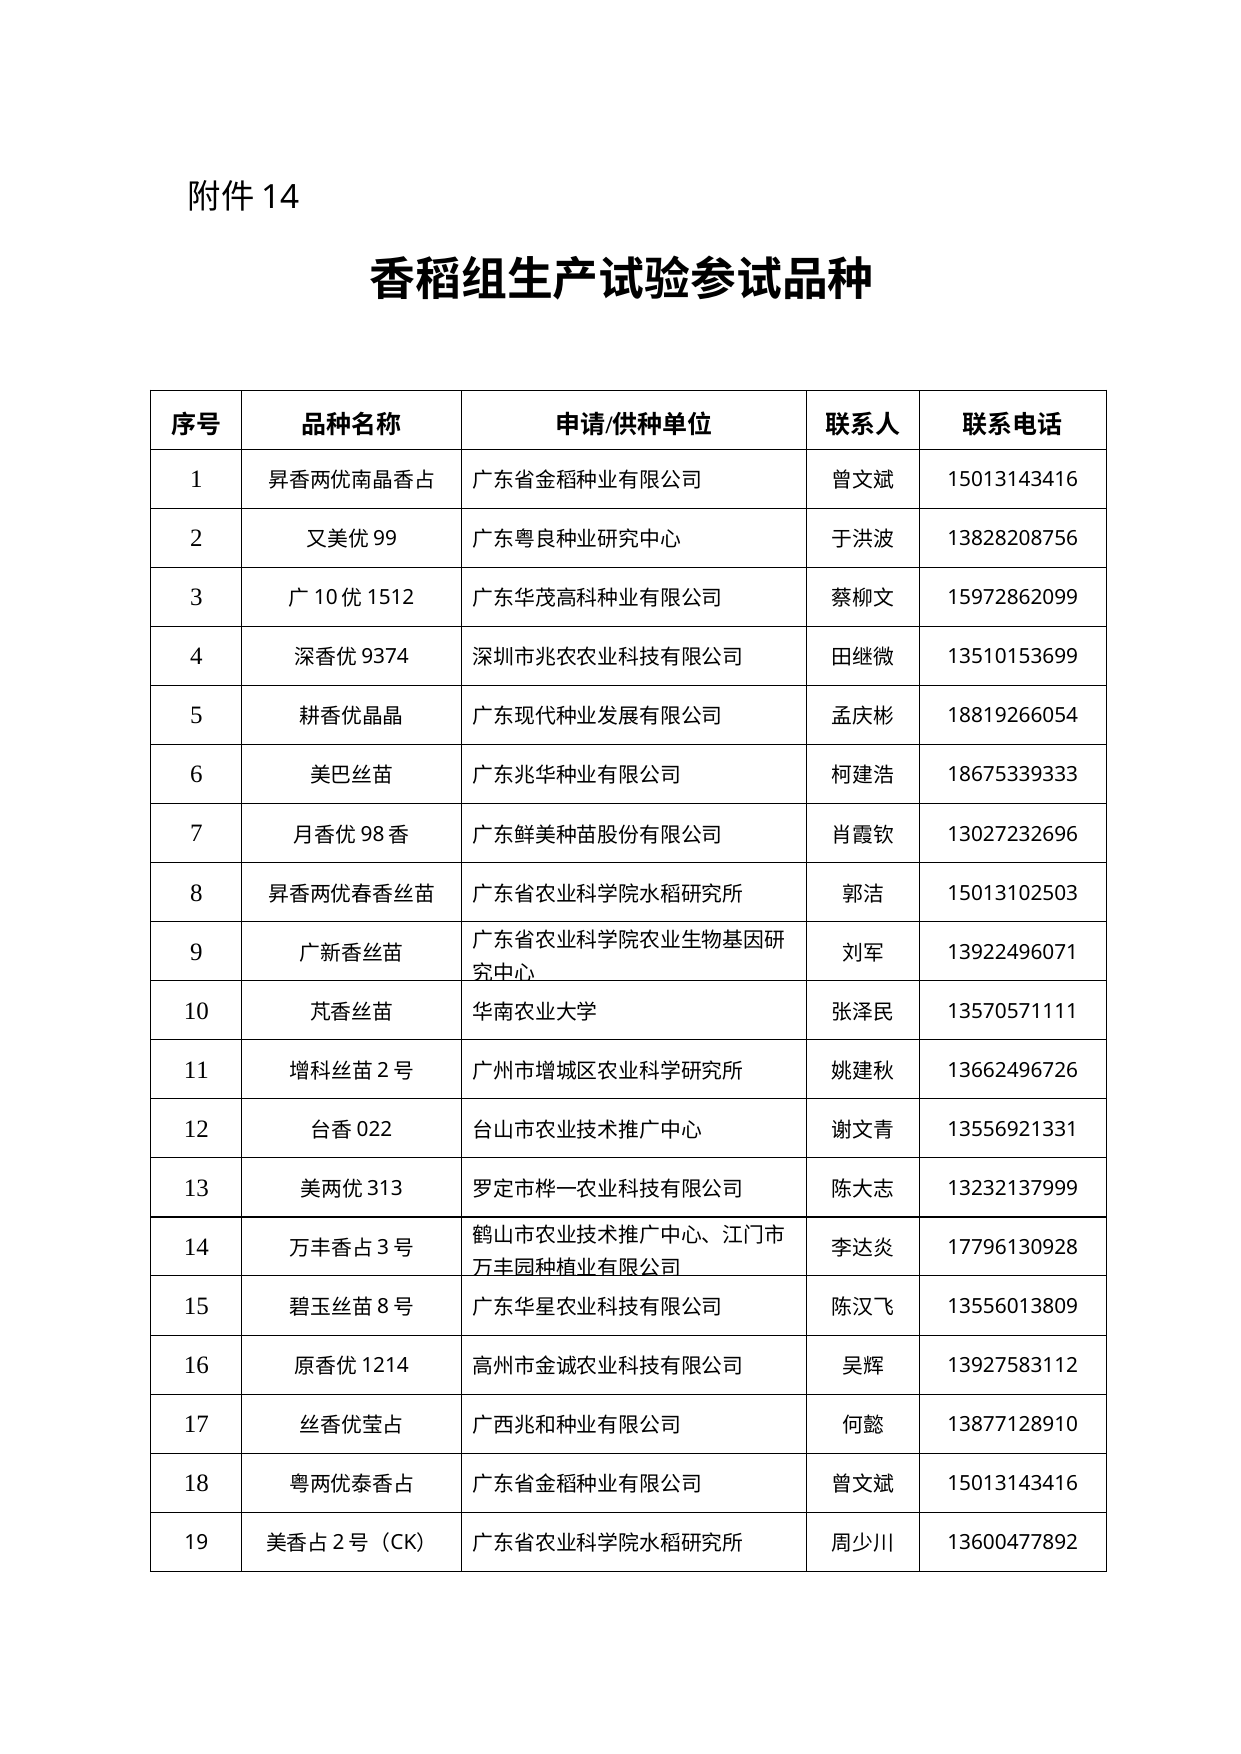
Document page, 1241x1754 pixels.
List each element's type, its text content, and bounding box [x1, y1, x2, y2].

table_cell 增科丝苗2号 [242, 1040, 461, 1098]
table_cell 16 [151, 1336, 241, 1393]
table_cell 深圳市兆农农业科技有限公司 [462, 627, 806, 685]
table_cell 丝香优莹占 [242, 1395, 461, 1453]
table_cell 13922496071 [920, 922, 1106, 980]
table_cell 高州市金诚农业科技有限公司 [462, 1336, 806, 1393]
table_cell 广东现代种业发展有限公司 [462, 686, 806, 744]
table_cell 吴辉 [807, 1336, 919, 1393]
table_cell 14 [151, 1218, 241, 1275]
table_cell 又美优99 [242, 509, 461, 567]
table_cell 陈汉飞 [807, 1276, 919, 1334]
table_cell 广东兆华种业有限公司 [462, 745, 806, 803]
table_cell 刘军 [807, 922, 919, 980]
table_cell 台山市农业技术推广中心 [462, 1099, 806, 1157]
table_cell 田继微 [807, 627, 919, 685]
table_header 联系电话 [920, 391, 1106, 448]
table_cell 广东省金稻种业有限公司 [462, 1454, 806, 1512]
table_cell 13232137999 [920, 1158, 1106, 1216]
table_cell 张泽民 [807, 981, 919, 1039]
table_cell 17 [151, 1395, 241, 1453]
table_cell 7 [151, 804, 241, 862]
table_cell 13556921331 [920, 1099, 1106, 1157]
table_cell 肖霞钦 [807, 804, 919, 862]
table_cell 18675339333 [920, 745, 1106, 803]
table_header 申请/供种单位 [462, 391, 806, 448]
table_cell 3 [151, 568, 241, 626]
table_cell 柯建浩 [807, 745, 919, 803]
table_cell 12 [151, 1099, 241, 1157]
table_cell 美两优313 [242, 1158, 461, 1216]
table_cell 深香优9374 [242, 627, 461, 685]
table_header 联系人 [807, 391, 919, 448]
table_cell 曾文斌 [807, 450, 919, 508]
table_cell 13600477892 [920, 1513, 1106, 1571]
table_cell 13877128910 [920, 1395, 1106, 1453]
table_cell 昇香两优南晶香占 [242, 450, 461, 508]
table_cell 2 [151, 509, 241, 567]
table_cell 粤两优泰香占 [242, 1454, 461, 1512]
table_cell 原香优1214 [242, 1336, 461, 1393]
table_cell 19 [151, 1513, 241, 1571]
text 香稻组生产试验参试品种 [187, 227, 1055, 324]
table_cell 曾文斌 [807, 1454, 919, 1512]
table_cell 广东省农业科学院水稻研究所 [462, 1513, 806, 1571]
table_cell 广州市增城区农业科学研究所 [462, 1040, 806, 1098]
table_cell 13027232696 [920, 804, 1106, 862]
table_cell 何懿 [807, 1395, 919, 1453]
table_cell 周少川 [807, 1513, 919, 1571]
table_cell 蔡柳文 [807, 568, 919, 626]
table_cell 17796130928 [920, 1218, 1106, 1275]
table_cell 芃香丝苗 [242, 981, 461, 1039]
table_cell 15972862099 [920, 568, 1106, 626]
table_cell 13662496726 [920, 1040, 1106, 1098]
table_cell 姚建秋 [807, 1040, 919, 1098]
table_cell 9 [151, 922, 241, 980]
table_cell 15013102503 [920, 863, 1106, 921]
table_cell 广西兆和种业有限公司 [462, 1395, 806, 1453]
table_cell 于洪波 [807, 509, 919, 567]
table_cell 李达炎 [807, 1218, 919, 1275]
table_cell 广东华星农业科技有限公司 [462, 1276, 806, 1334]
table_cell 台香022 [242, 1099, 461, 1157]
table_cell 广东省农业科学院水稻研究所 [462, 863, 806, 921]
table_cell 13556013809 [920, 1276, 1106, 1334]
table_cell 13510153699 [920, 627, 1106, 685]
table_cell 月香优98香 [242, 804, 461, 862]
table_cell 广东省农业科学院农业生物基因研究中心 [462, 922, 806, 980]
table_cell 美巴丝苗 [242, 745, 461, 803]
table_cell 耕香优晶晶 [242, 686, 461, 744]
table_cell 美香占2号（CK） [242, 1513, 461, 1571]
table_cell 广东省金稻种业有限公司 [462, 450, 806, 508]
table_cell 11 [151, 1040, 241, 1098]
table_cell 华南农业大学 [462, 981, 806, 1039]
table_cell 万丰香占3号 [242, 1218, 461, 1275]
text 附件14 [187, 162, 963, 227]
table_cell 鹤山市农业技术推广中心、江门市万丰园种植业有限公司 [462, 1218, 806, 1275]
table_cell 广10优1512 [242, 568, 461, 626]
table_cell 15 [151, 1276, 241, 1334]
table_cell 15013143416 [920, 450, 1106, 508]
table_cell 罗定市桦一农业科技有限公司 [462, 1158, 806, 1216]
table_cell 孟庆彬 [807, 686, 919, 744]
table_header 品种名称 [242, 391, 461, 448]
table_cell 广新香丝苗 [242, 922, 461, 980]
table_cell 6 [151, 745, 241, 803]
table_cell 碧玉丝苗8号 [242, 1276, 461, 1334]
table_cell 郭洁 [807, 863, 919, 921]
table_cell 13927583112 [920, 1336, 1106, 1393]
table_cell 广东粤良种业研究中心 [462, 509, 806, 567]
table_cell 13570571111 [920, 981, 1106, 1039]
table_cell 13828208756 [920, 509, 1106, 567]
table_cell 4 [151, 627, 241, 685]
table_cell 广东鲜美种苗股份有限公司 [462, 804, 806, 862]
table_header 序号 [151, 391, 241, 448]
table_cell 10 [151, 981, 241, 1039]
table_cell 昇香两优春香丝苗 [242, 863, 461, 921]
table_cell 13 [151, 1158, 241, 1216]
table_cell 18 [151, 1454, 241, 1512]
table_cell 5 [151, 686, 241, 744]
table_cell 1 [151, 450, 241, 508]
table_cell 陈大志 [807, 1158, 919, 1216]
table_cell 谢文青 [807, 1099, 919, 1157]
table_cell 18819266054 [920, 686, 1106, 744]
table_cell 15013143416 [920, 1454, 1106, 1512]
table_cell 8 [151, 863, 241, 921]
table_cell 广东华茂高科种业有限公司 [462, 568, 806, 626]
